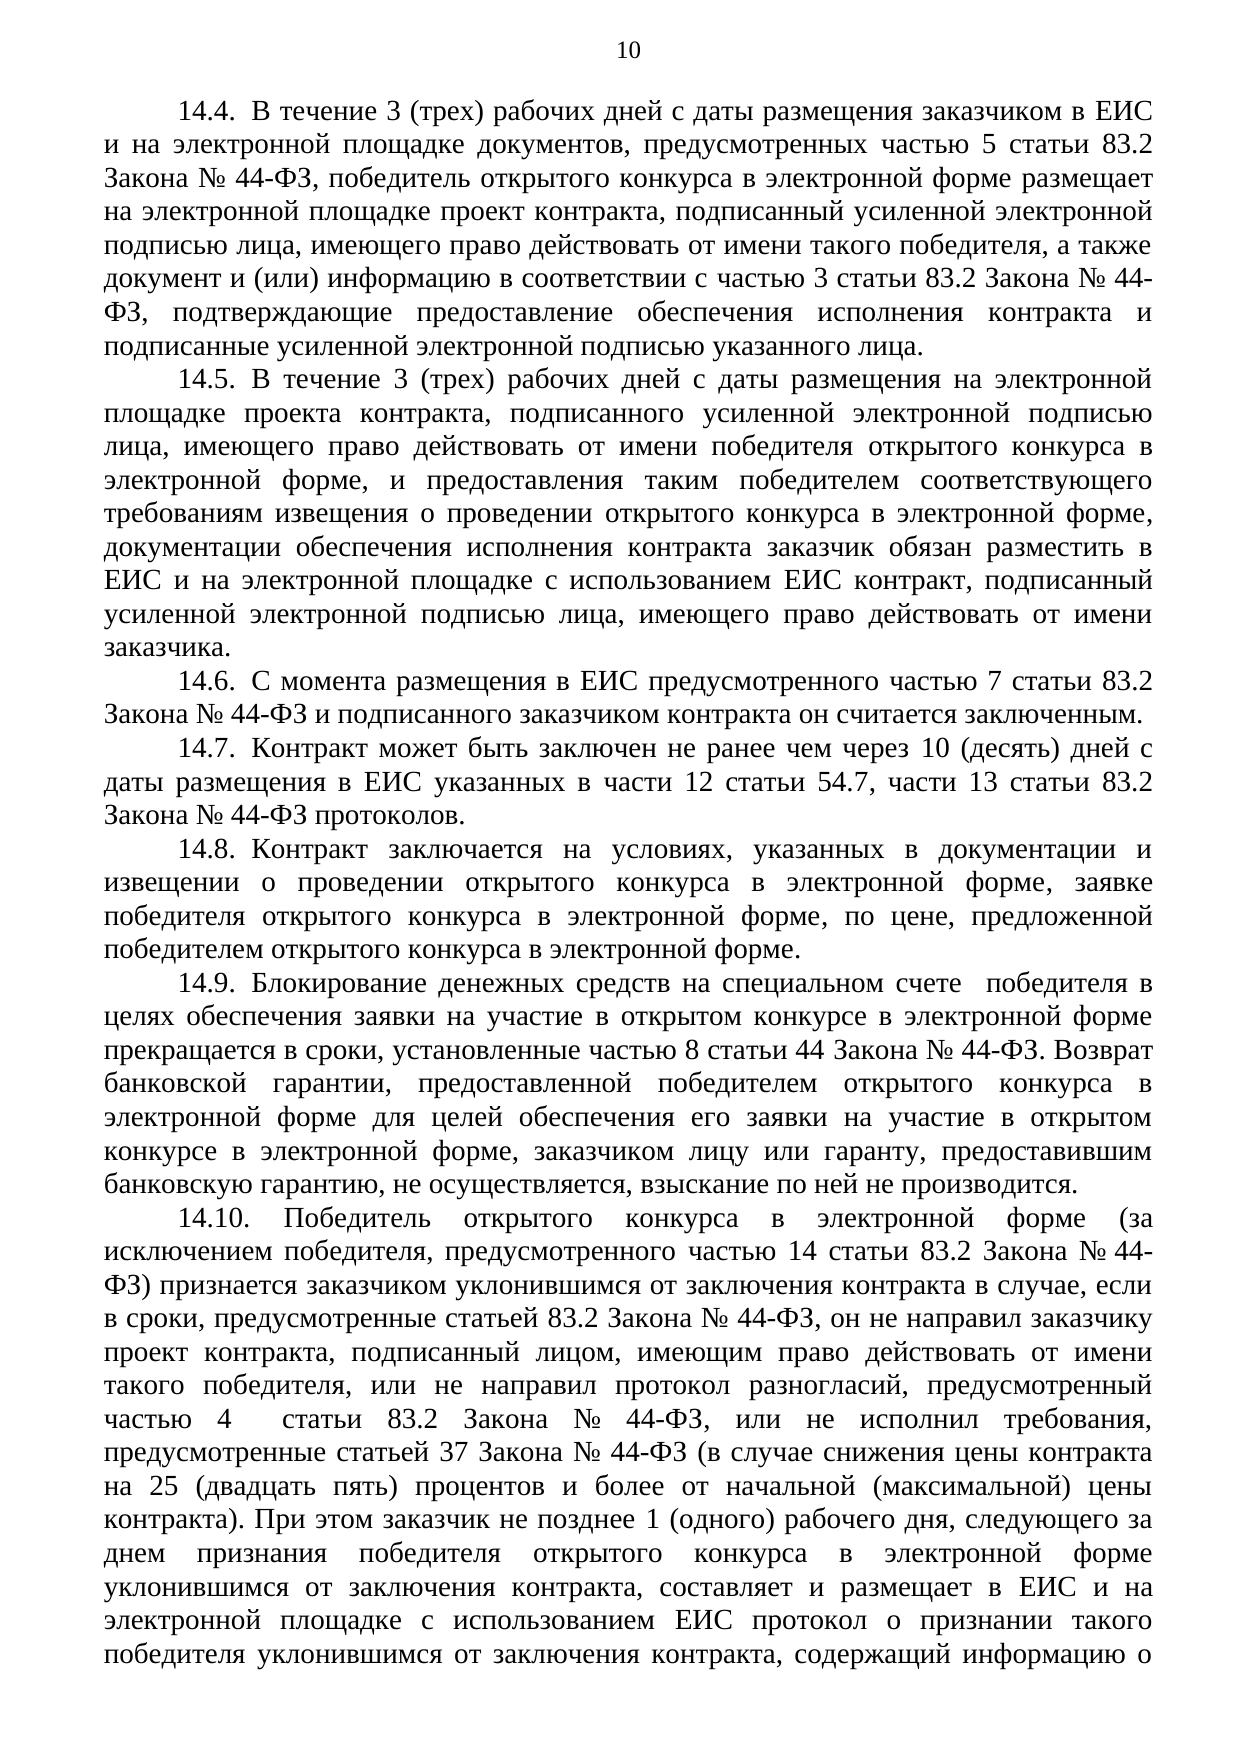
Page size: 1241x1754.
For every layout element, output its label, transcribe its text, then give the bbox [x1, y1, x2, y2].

list С момента размещения в ЕИС предусмотренного частью 7 статьи 83.2 Закона № 44-ФЗ и подписанного заказчиком контракта он считается заключенным. [103, 663, 1153, 730]
list Контракт заключается на условиях, указанных в документации и извещении о проведении открытого конкурса в электронной форме, заявке победителя открытого конкурса в электронной форме, по цене, предложенной победителем открытого конкурса в электронной форме. [103, 831, 1153, 965]
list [103, 1200, 1153, 1669]
list В течение 3 (трех) рабочих дней с даты размещения заказчиком в ЕИС и на электронной площадке документов, предусмотренных частью 5 статьи 83.2 Закона № 44-ФЗ, победитель открытого конкурса в электронной форме размещает на электронной площадке проект контракта, подписанный усиленной электронной подписью лица, имеющего право действовать от имени такого победителя, а также документ и (или) информацию в соответствии с частью 3 статьи 83.2 Закона № 44-ФЗ, подтверждающие предоставление обеспечения исполнения контракта и подписанные усиленной электронной подписью указанного лица. [103, 93, 1153, 361]
list В течение 3 (трех) рабочих дней с даты размещения на электронной площадке проекта контракта, подписанного усиленной электронной подписью лица, имеющего право действовать от имени победителя открытого конкурса в электронной форме, и предоставления таким победителем соответствующего требованиям извещения о проведении открытого конкурса в электронной форме, документации обеспечения исполнения контракта заказчик обязан разместить в ЕИС и на электронной площадке с использованием ЕИС контракт, подписанный усиленной электронной подписью лица, имеющего право действовать от имени заказчика. [103, 361, 1153, 663]
list Контракт может быть заключен не ранее чем через 10 (десять) дней с даты размещения в ЕИС указанных в части 12 статьи 54.7, части 13 статьи 83.2 Закона № 44-ФЗ протоколов. [103, 730, 1153, 831]
list Блокирование денежных средств на специальном счете победителя в целях обеспечения заявки на участие в открытом конкурсе в электронной форме прекращается в сроки, установленные частью 8 статьи 44 Закона № 44-ФЗ. Возврат банковской гарантии, предоставленной победителем открытого конкурса в электронной форме для целей обеспечения его заявки на участие в открытом конкурсе в электронной форме, заказчиком лицу или гаранту, предоставившим банковскую гарантию, не осуществляется, взыскание по ней не производится. [103, 965, 1153, 1200]
